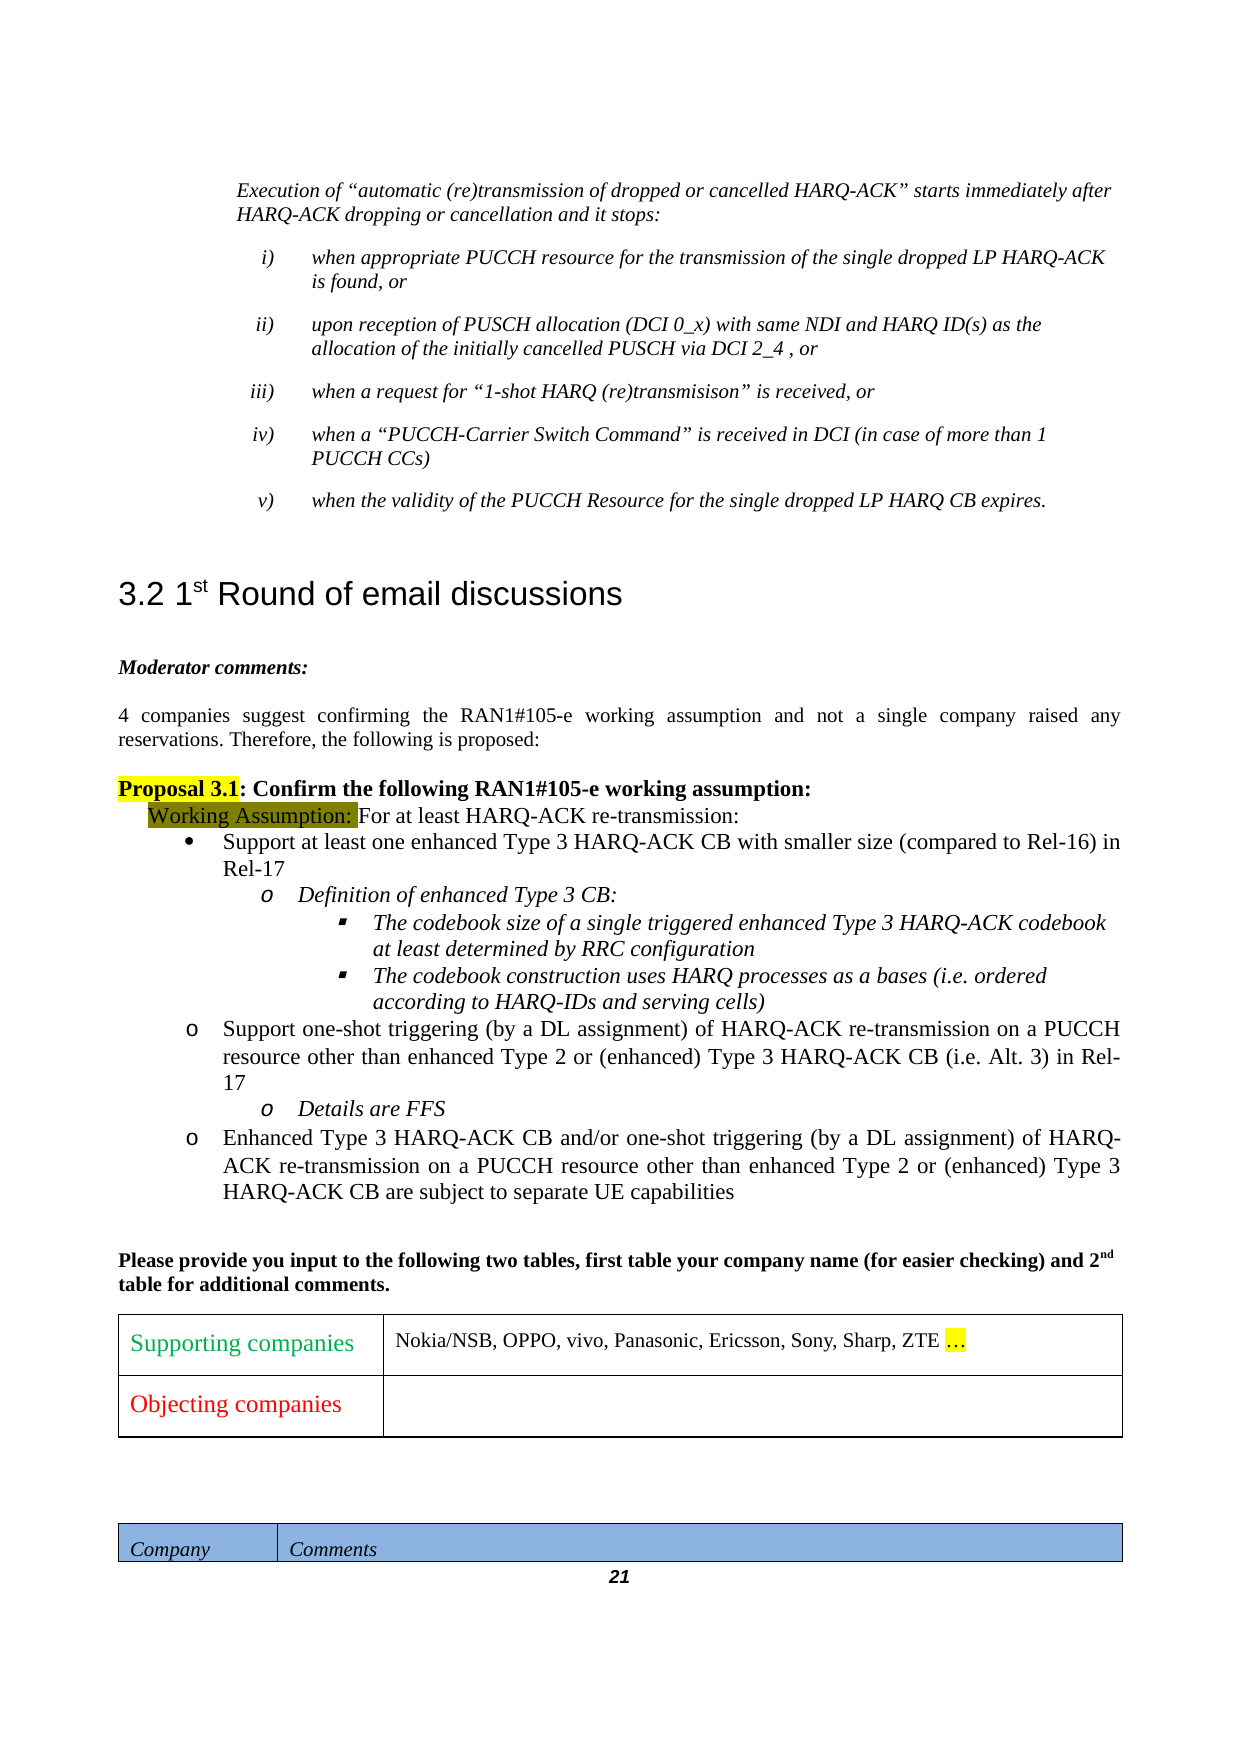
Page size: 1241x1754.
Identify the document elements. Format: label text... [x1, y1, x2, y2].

list Support one-shot triggering (by a DL assignment) of HARQ-ACK re-transmission on a PUCCH resource other than enhanced Type 2 or (enhanced) Type 3 HARQ-ACK CB (i.e. Alt. 3) in Rel-17 [185, 1014, 1122, 1096]
list upon reception of PUSCH allocation (DCI 0_x) with same NDI and HARQ ID(s) as the allocation of the initially cancelled PUSCH via DCI 2_4 , or [274, 312, 1122, 360]
list 1st Round of email discussions [118, 574, 1122, 612]
text Working Assumption: For at least HARQ-ACK re-transmission: [358, 802, 1122, 828]
table_header Nokia/NSB, OPPO, vivo, Panasonic, Ericsson, Sony, Sharp, ZTE … [384, 1315, 1122, 1375]
list The codebook construction uses HARQ processes as a bases (i.e. ordered according to HARQ-IDs and serving cells) [335, 962, 1122, 1014]
table_header Supporting companies [119, 1315, 383, 1375]
table_cell Objecting companies [119, 1376, 383, 1436]
text Please provide you input to the following two tables, first table your company name (for easier checking) and 2nd table for additional comments. [118, 1247, 1122, 1296]
text Execution of “automatic (re)transmission of dropped or cancelled HARQ-ACK” starts immediately after HARQ-ACK dropping or cancellation and it stops: [236, 178, 1122, 226]
list Details are FFS [260, 1096, 1122, 1124]
list when a request for “1-shot HARQ (re)transmisison” is received, or [274, 379, 1122, 403]
table_cell [384, 1376, 1122, 1436]
text Moderator comments: [118, 655, 1122, 679]
text Proposal 3.1: Confirm the following RAN1#105-e working assumption: [239, 776, 1122, 802]
list Definition of enhanced Type 3 CB: [260, 881, 1122, 909]
list when a “PUCCH-Carrier Switch Command” is received in DCI (in case of more than 1 PUCCH CCs) [274, 421, 1122, 469]
list Enhanced Type 3 HARQ-ACK CB and/or one-shot triggering (by a DL assignment) of HARQ-ACK re-transmission on a PUCCH resource other than enhanced Type 2 or (enhanced) Type 3 HARQ-ACK CB are subject to separate UE capabilities [185, 1124, 1122, 1205]
list Support at least one enhanced Type 3 HARQ-ACK CB with smaller size (compared to Rel-16) in Rel-17 [185, 828, 1122, 881]
table_header Company [119, 1524, 277, 1561]
list The codebook size of a single triggered enhanced Type 3 HARQ-ACK codebook at least determined by RRC configuration [335, 909, 1122, 962]
table_header Comments [278, 1524, 1122, 1561]
list when the validity of the PUCCH Resource for the single dropped LP HARQ CB expires. [274, 488, 1122, 512]
list when appropriate PUCCH resource for the transmission of the single dropped LP HARQ-ACK is found, or [274, 245, 1122, 293]
text 4 companies suggest confirming the RAN1#105-e working assumption and not a single company raised any reservations. Therefore, the following is proposed: [118, 703, 1122, 751]
